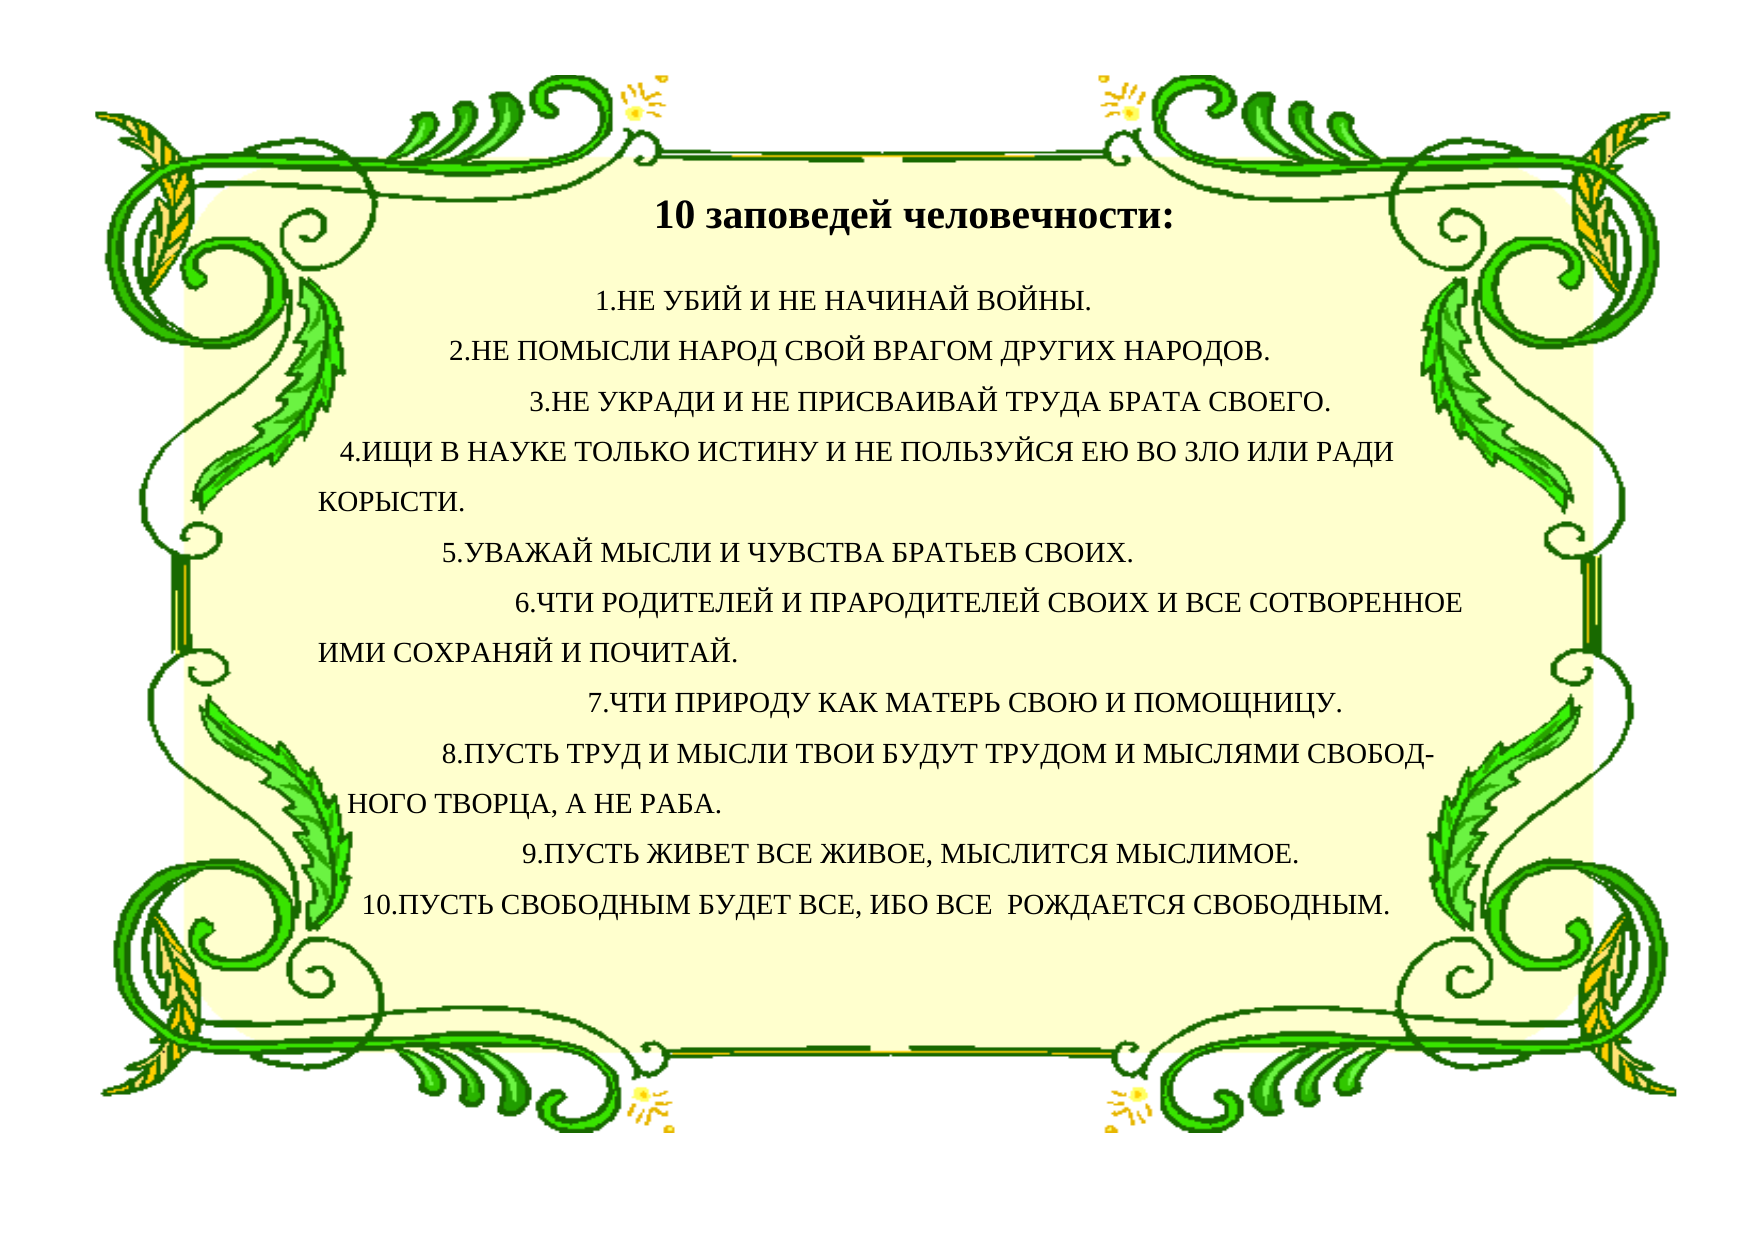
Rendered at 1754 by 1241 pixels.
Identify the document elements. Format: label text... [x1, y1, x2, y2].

text НОГО ТВОРЦА, А НЕ РАБА. [150, 786, 1679, 820]
text 1.НЕ УБИЙ И НЕ НАЧИНАЙ ВОЙНЫ. [150, 283, 1679, 317]
text 10.ПУСТЬ СВОБОДНЫМ БУДЕТ ВСЕ, ИБО ВСЕ РОЖДАЕТСЯ СВОБОДНЫМ. [150, 887, 1679, 920]
text 8.ПУСТЬ ТРУД И МЫСЛИ ТВОИ БУДУТ ТРУДОМ И МЫСЛЯМИ СВОБОД- [150, 736, 1679, 769]
text 10 заповедей человечности: [150, 189, 1679, 237]
text ИМИ СОХРАНЯЙ И ПОЧИТАЙ. [150, 635, 1679, 669]
text 5.УВАЖАЙ МЫСЛИ И ЧУВСТВА БРАТЬЕВ СВОИХ. [150, 535, 1679, 568]
text 9.ПУСТЬ ЖИВЕТ ВСЕ ЖИВОЕ, МЫСЛИТСЯ МЫСЛИМОЕ. [150, 837, 1679, 870]
picture [95, 75, 1677, 1133]
text 6.ЧТИ РОДИТЕЛЕЙ И ПРАРОДИТЕЛЕЙ СВОИХ И ВСЕ СОТВОРЕННОЕ [150, 585, 1679, 618]
text 3.НЕ УКРАДИ И НЕ ПРИСВАИВАЙ ТРУДА БРАТА СВОЕГО. [150, 384, 1679, 417]
text 4.ИЩИ В НАУКЕ ТОЛЬКО ИСТИНУ И НЕ ПОЛЬЗУЙСЯ ЕЮ ВО ЗЛО ИЛИ РАДИ [150, 434, 1679, 468]
text 7.ЧТИ ПРИРОДУ КАК МАТЕРЬ СВОЮ И ПОМОЩНИЦУ. [150, 686, 1679, 719]
text 2.НЕ ПОМЫСЛИ НАРОД СВОЙ ВРАГОМ ДРУГИХ НАРОДОВ. [150, 333, 1679, 367]
text КОРЫСТИ. [150, 484, 1679, 518]
